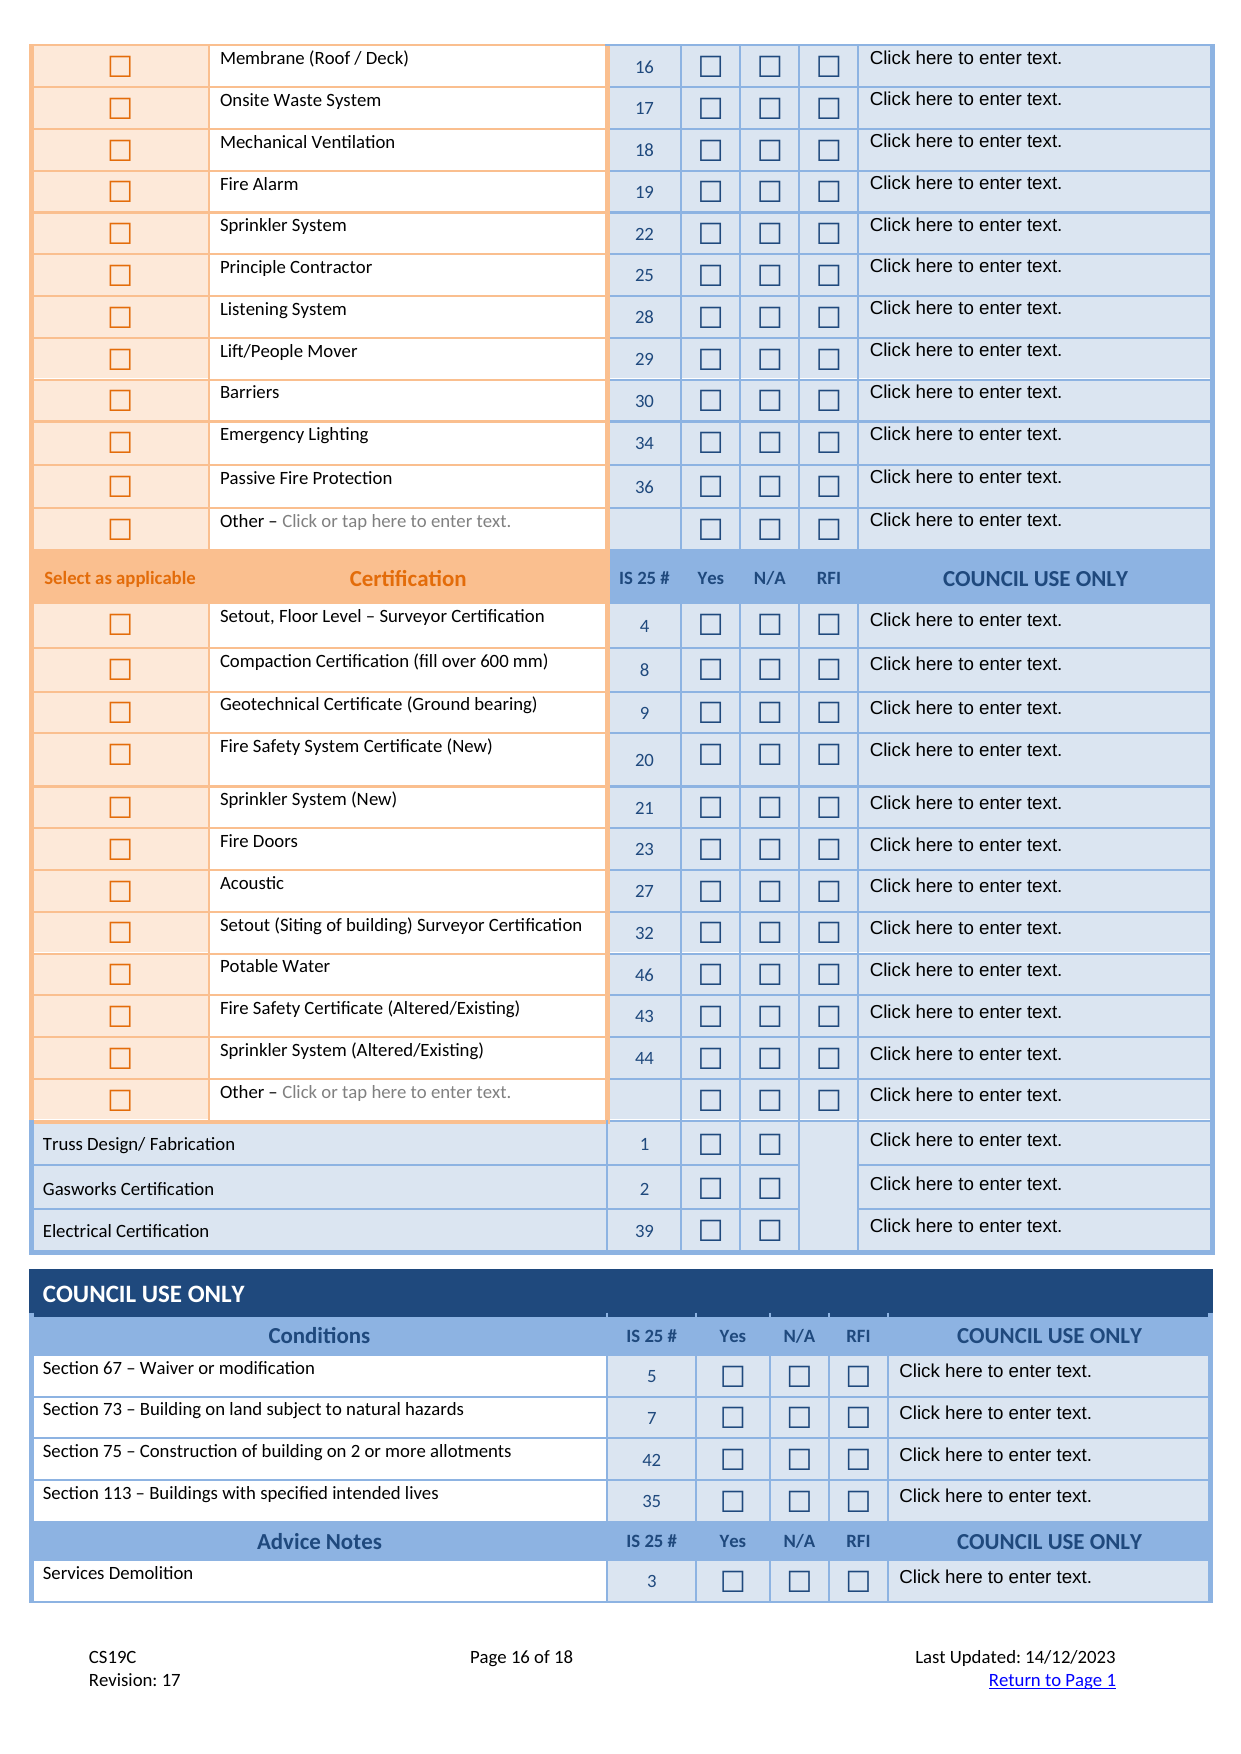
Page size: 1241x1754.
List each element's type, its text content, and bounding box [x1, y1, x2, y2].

table_cell Sprinkler System (Altered/Existing) [210, 1038, 605, 1078]
table_cell Section 73 – Building on land subject to natural hazards [34, 1398, 606, 1437]
table_cell 39 [608, 1210, 680, 1250]
table_cell Compaction Certification (fill over 600 mm) [210, 649, 605, 691]
table_cell [741, 297, 798, 337]
table_cell [741, 214, 798, 253]
table_cell [682, 297, 739, 337]
table_cell 3 [608, 1561, 695, 1601]
table_cell [682, 788, 739, 827]
table_cell [741, 130, 798, 170]
table_cell [682, 955, 739, 994]
table_cell 21 [610, 788, 680, 827]
table_cell [34, 829, 208, 869]
table_cell [741, 1122, 798, 1164]
table_cell N/A [741, 551, 798, 602]
table_cell [34, 214, 208, 253]
table_cell [800, 1038, 857, 1078]
table_cell [682, 46, 739, 86]
table_cell RFI [830, 1317, 887, 1354]
table_cell [800, 297, 857, 337]
table_cell [800, 509, 857, 549]
table_cell 43 [610, 996, 680, 1036]
table_cell COUNCIL USE ONLY [859, 551, 1210, 602]
table_cell 7 [608, 1398, 695, 1437]
table_cell 19 [610, 172, 680, 211]
table_cell Mechanical Ventilation [210, 130, 605, 170]
table_cell [34, 509, 208, 549]
table_cell 28 [610, 297, 680, 337]
table_cell [741, 604, 798, 647]
table_cell IS 25 # [608, 1523, 695, 1559]
table_cell [682, 339, 739, 378]
table_cell [682, 1038, 739, 1078]
table_cell Fire Doors [210, 829, 605, 869]
table_cell [682, 734, 739, 785]
table_cell Setout (Siting of building) Surveyor Certification [210, 913, 605, 952]
table_cell Listening System [210, 297, 605, 337]
table_cell IS 25 # [610, 551, 680, 602]
table_cell [697, 1356, 769, 1396]
table_cell [771, 1561, 828, 1601]
table_cell RFI [830, 1523, 887, 1559]
table_cell 36 [610, 466, 680, 507]
table_cell [34, 1080, 208, 1119]
table_cell [741, 871, 798, 911]
table_cell [800, 255, 857, 295]
table_cell Yes [697, 1317, 769, 1354]
table_cell [697, 1398, 769, 1437]
table_cell [34, 46, 208, 86]
table_cell RFI [800, 551, 857, 602]
table_cell Sprinkler System (New) [210, 788, 605, 827]
table_cell Yes [682, 551, 739, 602]
table_cell [800, 1122, 857, 1250]
table_cell Section 75 – Construction of building on 2 or more allotments [34, 1439, 606, 1479]
table_cell [771, 1439, 828, 1479]
table_cell 25 [610, 255, 680, 295]
table_cell [800, 649, 857, 691]
table_cell [34, 913, 208, 952]
table_cell N/A [771, 1317, 828, 1354]
table_cell Setout, Floor Level – Surveyor Certification [210, 604, 605, 647]
table_cell [34, 604, 208, 647]
table_cell [34, 255, 208, 295]
table_cell 30 [610, 381, 680, 420]
table_cell [697, 1561, 769, 1601]
table_cell [741, 46, 798, 86]
table_cell 16 [610, 46, 680, 86]
table_cell N/A [771, 1523, 828, 1559]
table_cell 29 [610, 339, 680, 378]
table_cell 44 [610, 1038, 680, 1078]
table_cell [34, 1038, 208, 1078]
table_cell Emergency Lighting [210, 423, 605, 464]
table_cell [697, 1481, 769, 1521]
table_cell Fire Safety System Certificate (New) [210, 734, 605, 785]
table_cell [800, 423, 857, 464]
table_cell Services Demolition [34, 1561, 606, 1601]
table_cell [741, 996, 798, 1036]
table_cell Select as applicable [34, 554, 208, 602]
table_cell [741, 693, 798, 732]
table_cell [34, 649, 208, 691]
table_cell [682, 829, 739, 869]
table_cell [830, 1481, 887, 1521]
table_cell Yes [697, 1523, 769, 1559]
table_cell Conditions [34, 1317, 606, 1354]
table_cell [682, 88, 739, 128]
table_cell [800, 788, 857, 827]
table_cell [682, 214, 739, 253]
table_cell 32 [610, 913, 680, 952]
table_cell [682, 1166, 739, 1208]
table_cell [682, 693, 739, 732]
table_cell [741, 423, 798, 464]
table_cell [34, 423, 208, 464]
table_cell Barriers [210, 381, 605, 420]
table_cell Fire Safety Certificate (Altered/Existing) [210, 996, 605, 1036]
table_cell 17 [610, 88, 680, 128]
table_cell [682, 996, 739, 1036]
table_cell [34, 955, 208, 994]
table_cell [34, 871, 208, 911]
table_cell Section 113 – Buildings with specified intended lives [34, 1481, 606, 1521]
table_cell [800, 88, 857, 128]
table_cell [741, 913, 798, 952]
table_cell [682, 509, 739, 549]
table_cell [682, 649, 739, 691]
table_cell [800, 871, 857, 911]
table_cell [800, 1080, 857, 1119]
table_cell [34, 88, 208, 128]
table_header COUNCIL USE ONLY [34, 1274, 1208, 1313]
table_cell [800, 955, 857, 994]
table_cell [771, 1356, 828, 1396]
table_cell [34, 172, 208, 211]
table_cell 20 [610, 734, 680, 785]
table_cell Certification [210, 554, 605, 602]
table_cell [682, 604, 739, 647]
table_cell [800, 339, 857, 378]
table_cell [682, 423, 739, 464]
table_cell [741, 1038, 798, 1078]
table_cell Fire Alarm [210, 172, 605, 211]
table_cell Principle Contractor [210, 255, 605, 295]
table_cell [771, 1481, 828, 1521]
table_cell [682, 172, 739, 211]
table_cell [830, 1356, 887, 1396]
table_cell COUNCIL USE ONLY [889, 1317, 1208, 1354]
table_cell [800, 130, 857, 170]
table_cell Electrical Certification [34, 1210, 606, 1250]
table_cell [682, 1122, 739, 1164]
table_cell [34, 381, 208, 420]
table_cell [34, 297, 208, 337]
table_cell [800, 996, 857, 1036]
table_cell [741, 829, 798, 869]
table_cell Gasworks Certification [34, 1166, 606, 1208]
table_cell [741, 734, 798, 785]
table_cell 42 [608, 1439, 695, 1479]
table_cell [682, 871, 739, 911]
table_cell [800, 466, 857, 507]
table_cell [800, 693, 857, 732]
table_cell 22 [610, 214, 680, 253]
table_cell 46 [610, 955, 680, 994]
table_cell [741, 88, 798, 128]
table_cell [682, 1210, 739, 1250]
table_cell 1 [608, 1122, 680, 1164]
table_cell Membrane (Roof / Deck) [210, 46, 605, 86]
table_cell 8 [610, 649, 680, 691]
table_cell 2 [608, 1166, 680, 1208]
table_cell [800, 172, 857, 211]
table_cell [830, 1561, 887, 1601]
table_cell [34, 466, 208, 507]
table_cell [830, 1439, 887, 1479]
table_cell [800, 913, 857, 952]
table_cell [741, 1210, 798, 1250]
table_cell [741, 466, 798, 507]
table_cell Lift/People Mover [210, 339, 605, 378]
table_cell 27 [610, 871, 680, 911]
table_cell [610, 1080, 680, 1119]
table_cell [771, 1398, 828, 1437]
table_cell [800, 214, 857, 253]
table_cell 35 [608, 1481, 695, 1521]
table_cell [800, 734, 857, 785]
table_cell 4 [610, 604, 680, 647]
table_cell [741, 788, 798, 827]
table_cell [34, 339, 208, 378]
table_cell [800, 829, 857, 869]
table_cell [741, 381, 798, 420]
table_cell [830, 1398, 887, 1437]
table_cell [34, 788, 208, 827]
table_cell [34, 693, 208, 732]
table_cell [741, 339, 798, 378]
table_cell 18 [610, 130, 680, 170]
table_cell [741, 1080, 798, 1119]
table_cell [34, 996, 208, 1036]
table_cell Sprinkler System [210, 214, 605, 253]
table_cell Geotechnical Certificate (Ground bearing) [210, 693, 605, 732]
table_cell 23 [610, 829, 680, 869]
table_cell 34 [610, 423, 680, 464]
table_cell [741, 509, 798, 549]
table_cell COUNCIL USE ONLY [889, 1523, 1208, 1559]
table_cell Advice Notes [34, 1523, 606, 1559]
table_cell [800, 46, 857, 86]
table_cell [800, 604, 857, 647]
table_cell [682, 913, 739, 952]
table_cell 5 [608, 1356, 695, 1396]
table_cell [697, 1439, 769, 1479]
table_cell Other – [210, 1080, 605, 1119]
table_cell [610, 509, 680, 549]
table_cell Truss Design/ Fabrication [34, 1124, 606, 1164]
table_cell [682, 255, 739, 295]
table_cell [682, 1080, 739, 1119]
table_cell [682, 130, 739, 170]
table_cell Section 67 – Waiver or modification [34, 1356, 606, 1396]
table_cell [741, 255, 798, 295]
table_cell [682, 381, 739, 420]
table_cell 9 [610, 693, 680, 732]
table_cell Potable Water [210, 955, 605, 994]
table_cell Other – [210, 509, 605, 549]
table_cell [34, 130, 208, 170]
table_cell [741, 172, 798, 211]
table_cell [741, 955, 798, 994]
table_cell [682, 466, 739, 507]
table_cell [741, 649, 798, 691]
table_cell Onsite Waste System [210, 88, 605, 128]
table_cell Acoustic [210, 871, 605, 911]
table_cell IS 25 # [608, 1317, 695, 1354]
table_cell Passive Fire Protection [210, 466, 605, 507]
table_cell [741, 1166, 798, 1208]
table_cell [800, 381, 857, 420]
table_cell [34, 734, 208, 785]
